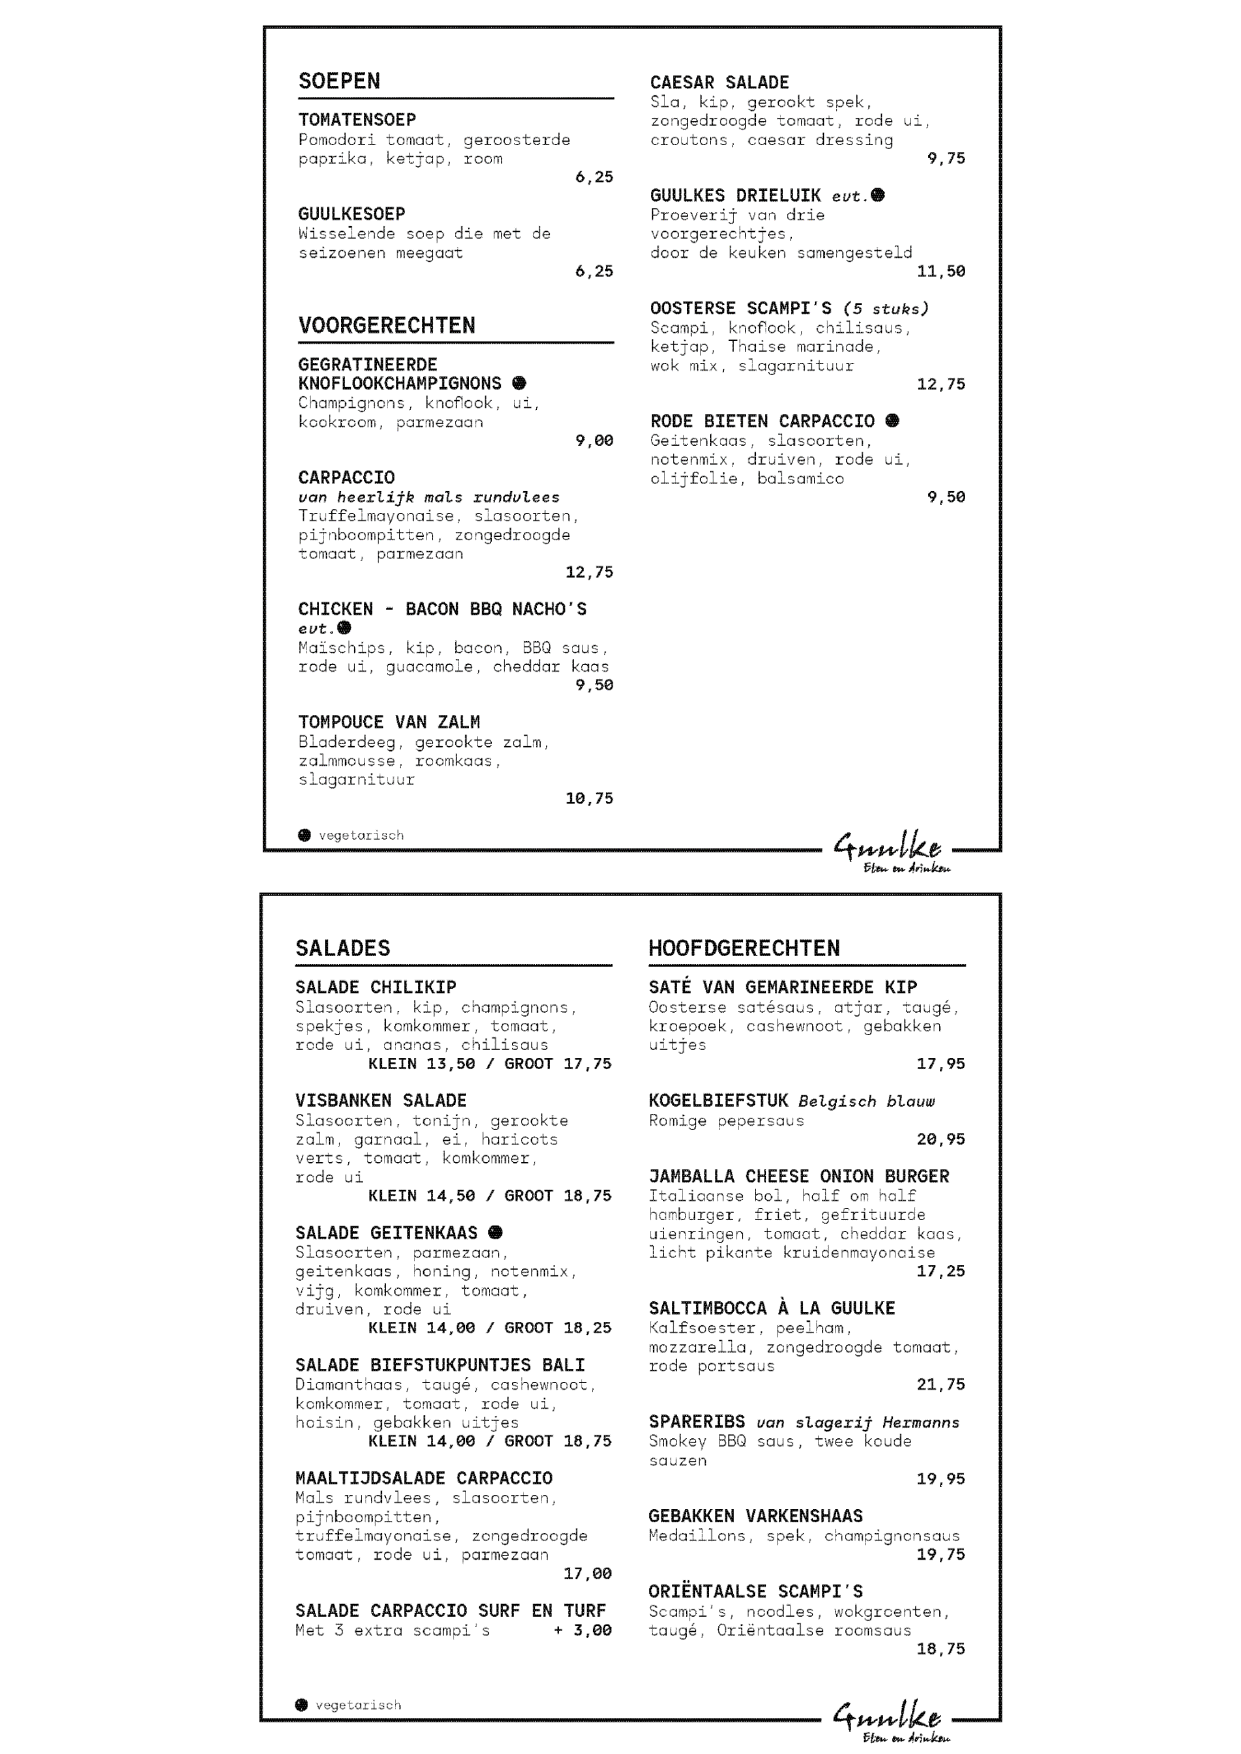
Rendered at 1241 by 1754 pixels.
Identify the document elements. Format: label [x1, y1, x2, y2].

picture [118, 0, 1033, 1753]
